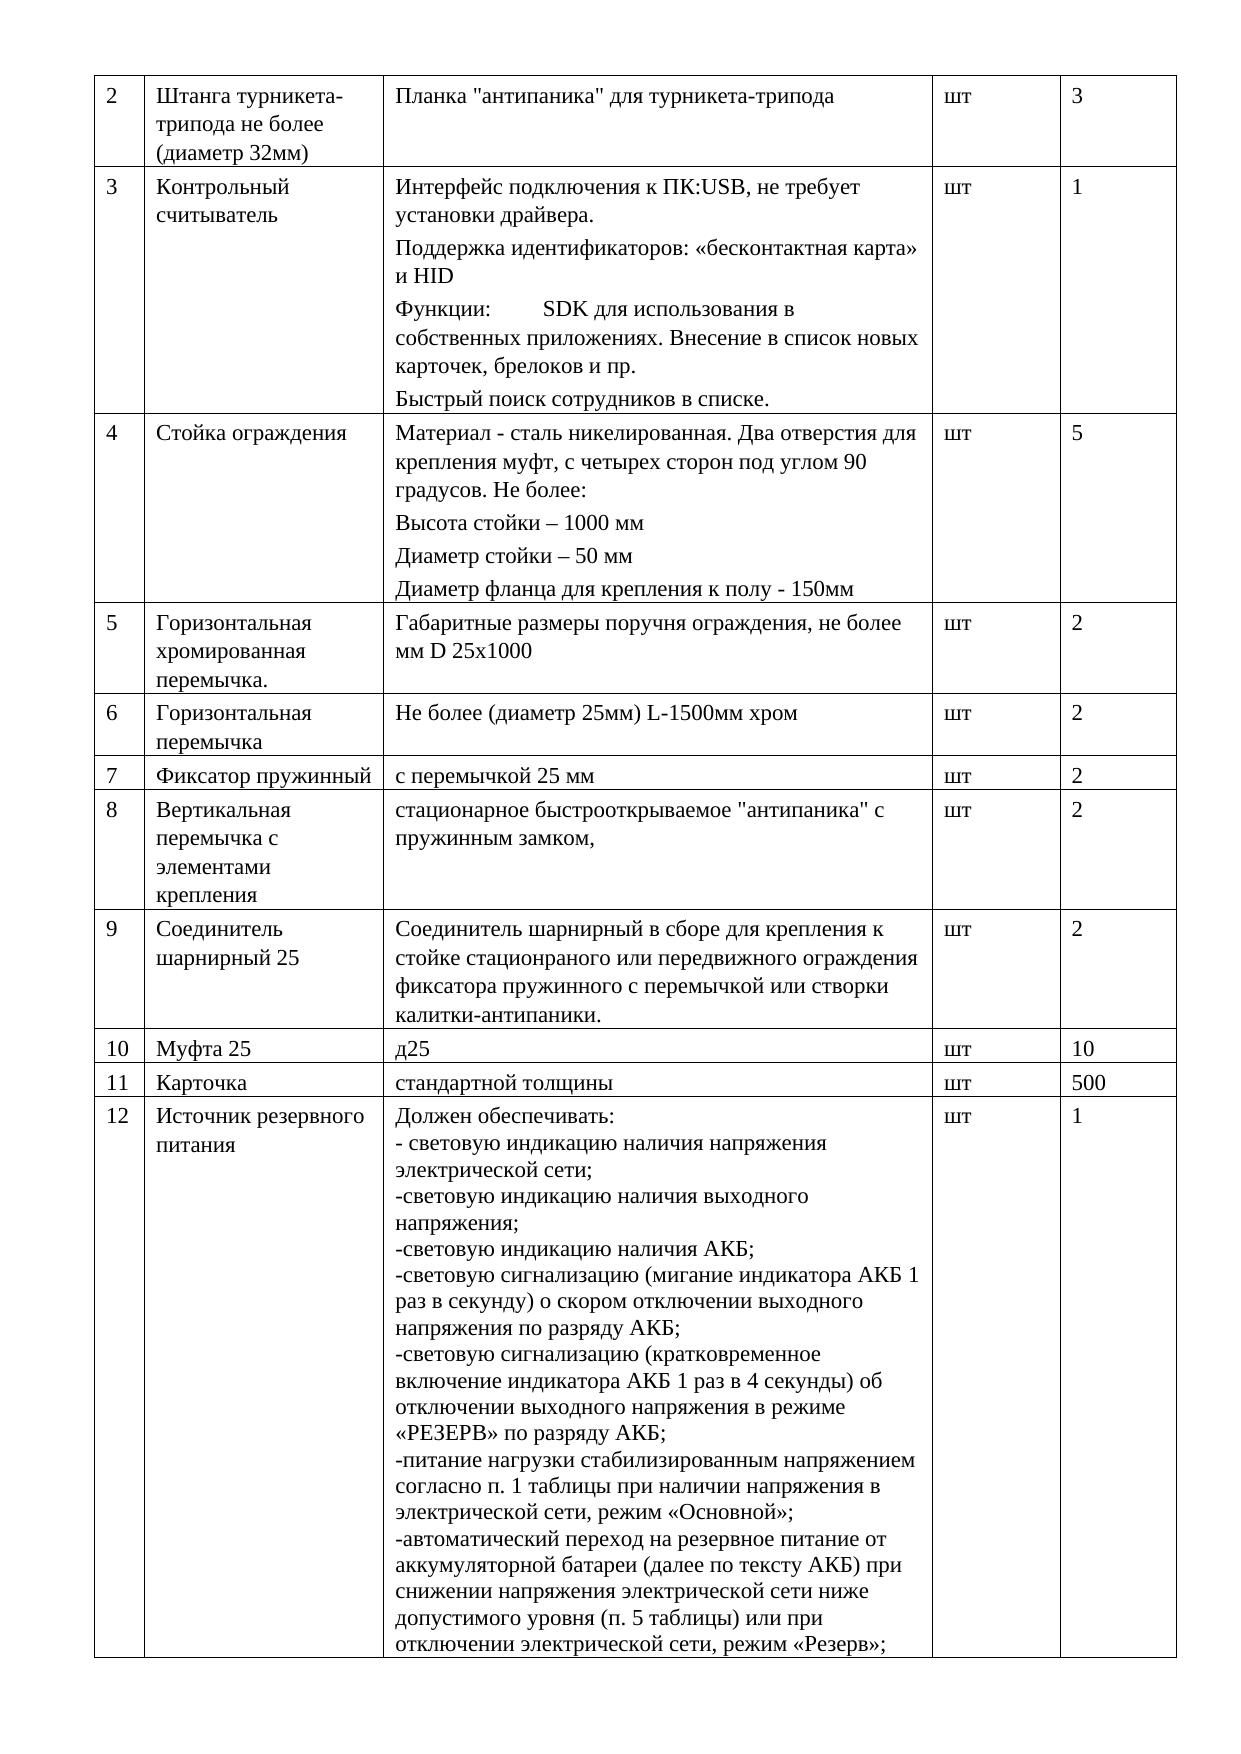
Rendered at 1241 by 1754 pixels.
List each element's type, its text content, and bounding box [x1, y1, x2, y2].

table_cell Интерфейс подключения к ПК:USB, не требует установки драйвера. Поддержка идентификаторов: «бесконтактная карта» и HID Функции: SDK для использования в собственных приложениях. Внесение в список новых карточек, брелоков и пр. Быстрый поиск сотрудников в списке. [384, 167, 932, 412]
table_cell 2 [1061, 756, 1176, 789]
table_cell д25 [384, 1029, 932, 1062]
table_cell 1 [1061, 1097, 1176, 1657]
table_cell Материал - сталь никелированная. Два отверстия для крепления муфт, с четырех сторон под углом 90 градусов. Не более: Высота стойки – 1000 мм Диаметр стойки – 50 мм Диаметр фланца для крепления к полу - 150мм [384, 414, 932, 602]
table_cell 4 [95, 414, 144, 602]
table_cell шт [933, 694, 1060, 755]
table_cell 3 [95, 167, 144, 412]
table_cell 3 [1061, 76, 1176, 166]
table_cell Вертикальная перемычка с элементами крепления [145, 790, 383, 908]
table_cell 5 [1061, 414, 1176, 602]
table_cell Горизонтальная хромированная перемычка. [145, 603, 383, 693]
table_cell шт [933, 76, 1060, 166]
table_cell Горизонтальная перемычка [145, 694, 383, 755]
table_cell 2 [95, 76, 144, 166]
table_cell 500 [1061, 1063, 1176, 1096]
table_cell шт [933, 414, 1060, 602]
table_cell 11 [95, 1063, 144, 1096]
table_cell шт [933, 1063, 1060, 1096]
table_cell Фиксатор пружинный [145, 756, 383, 789]
table_cell Муфта 25 [145, 1029, 383, 1062]
table_cell 6 [95, 694, 144, 755]
table_cell Планка "антипаника" для турникета-трипода [384, 76, 932, 166]
table_cell 8 [95, 790, 144, 908]
table_cell стационарное быстрооткрываемое "антипаника" с пружинным замком, [384, 790, 932, 908]
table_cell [384, 1097, 932, 1657]
table_cell 2 [1061, 910, 1176, 1028]
table_cell 7 [95, 756, 144, 789]
table_cell 1 [1061, 167, 1176, 412]
table_cell шт [933, 167, 1060, 412]
table_cell Не более (диаметр 25мм) L-1500мм хром [384, 694, 932, 755]
table_cell Контрольный считыватель [145, 167, 383, 412]
table_cell шт [933, 910, 1060, 1028]
table_cell с перемычкой 25 мм [384, 756, 932, 789]
table_cell шт [933, 1097, 1060, 1657]
table_cell 12 [95, 1097, 144, 1657]
table_cell 10 [1061, 1029, 1176, 1062]
table_cell 10 [95, 1029, 144, 1062]
table_cell 9 [95, 910, 144, 1028]
table_cell шт [933, 756, 1060, 789]
table_cell шт [933, 603, 1060, 693]
table_cell Соединитель шарнирный 25 [145, 910, 383, 1028]
table_cell 2 [1061, 694, 1176, 755]
table_cell шт [933, 1029, 1060, 1062]
table_cell Габаритные размеры поручня ограждения, не более мм D 25х1000 [384, 603, 932, 693]
table_cell Карточка [145, 1063, 383, 1096]
table_cell Соединитель шарнирный в сборе для крепления к стойке стационраного или передвижного ограждения фиксатора пружинного с перемычкой или створки калитки-антипаники. [384, 910, 932, 1028]
table_cell шт [933, 790, 1060, 908]
table_cell Штанга турникета-трипода не более (диаметр 32мм) [145, 76, 383, 166]
table_cell Стойка ограждения [145, 414, 383, 602]
table_cell 2 [1061, 790, 1176, 908]
table_cell стандартной толщины [384, 1063, 932, 1096]
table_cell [145, 1097, 383, 1657]
table_cell 5 [95, 603, 144, 693]
table_cell 2 [1061, 603, 1176, 693]
